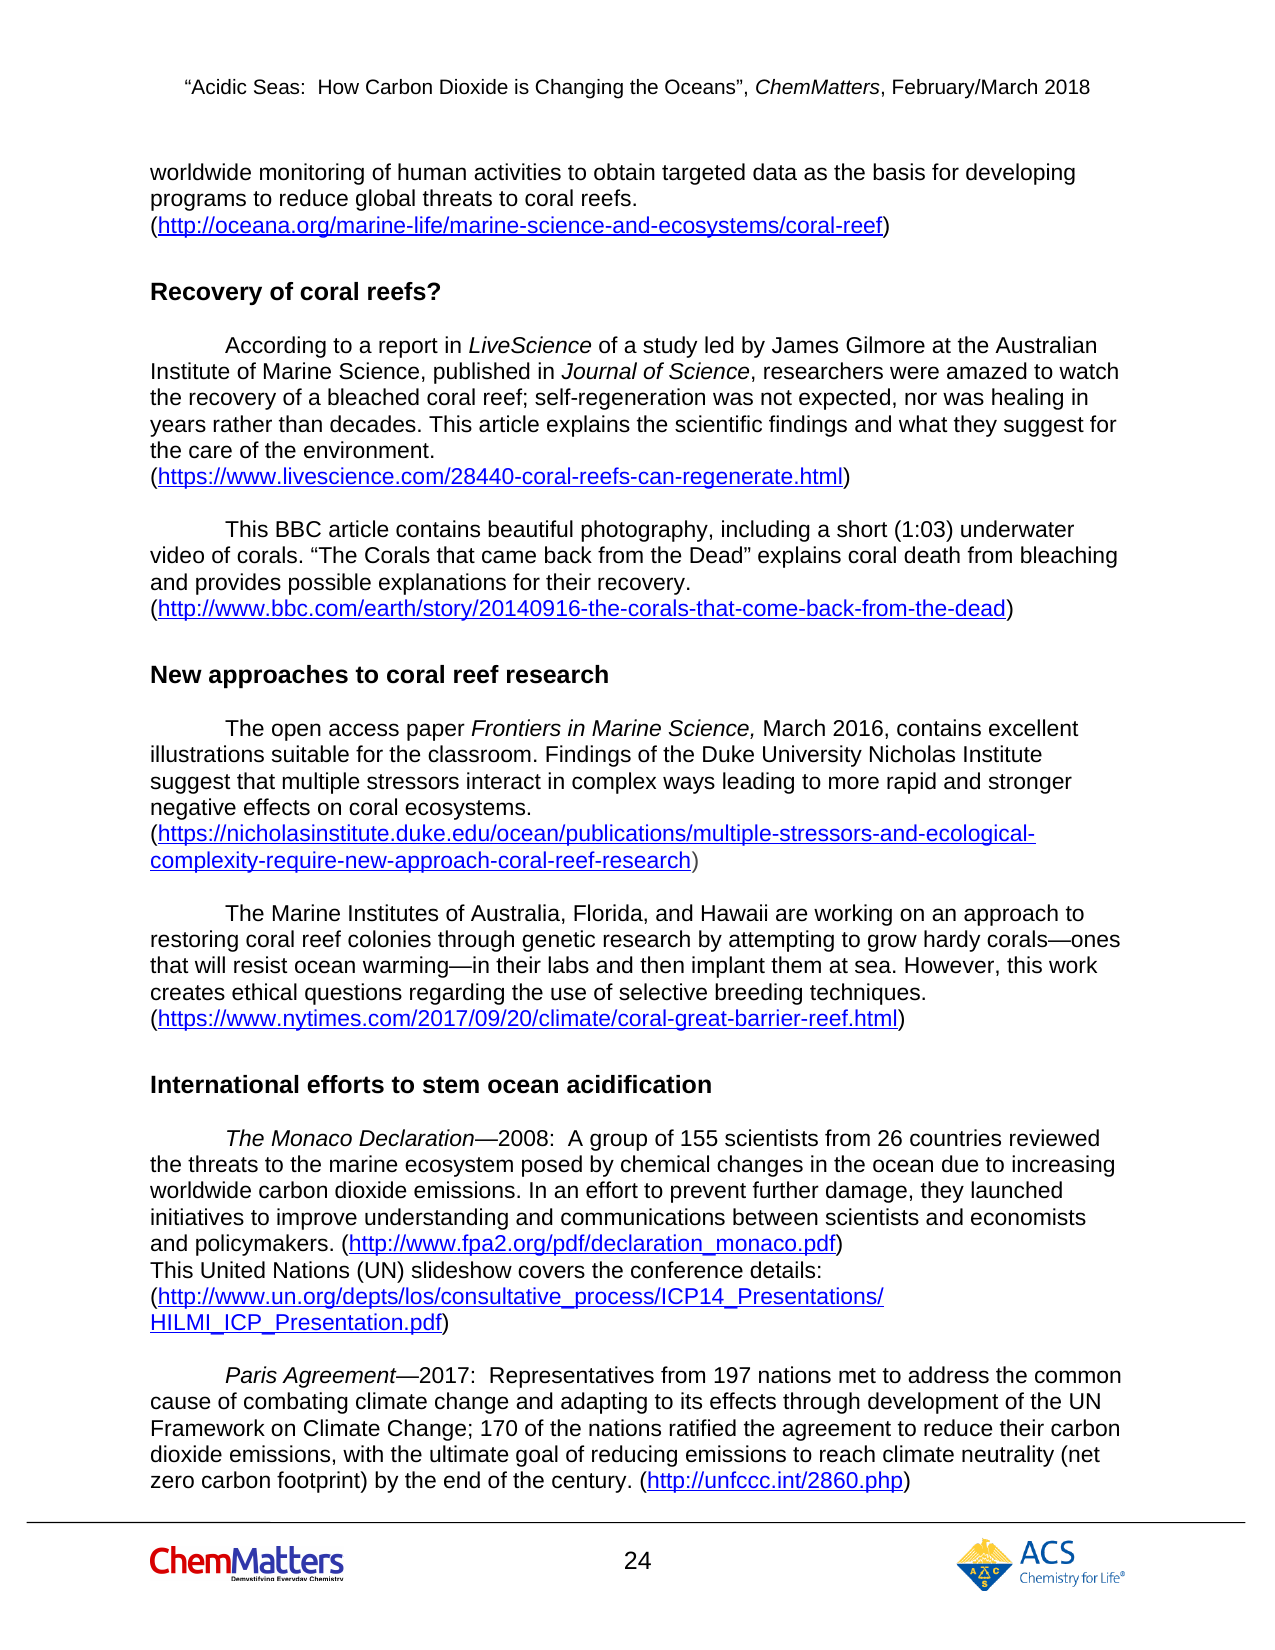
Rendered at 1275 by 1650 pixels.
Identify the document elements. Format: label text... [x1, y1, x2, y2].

text (https://www.livescience.com/28440-coral-reefs-can-regenerate.html) [150, 463, 1125, 490]
text The Monaco Declaration—2008: A group of 155 scientists from 26 countries reviewed the threats to the marine ecosystem posed by chemical changes in the ocean due to increasing worldwide carbon dioxide emissions. In an effort to prevent further damage, they launched initiatives to improve understanding and communications between scientists and economists and policymakers. (http://www.fpa2.org/pdf/declaration_monaco.pdf) [150, 1125, 1125, 1257]
text (http://oceana.org/marine-life/marine-science-and-ecosystems/coral-reef) [150, 212, 1125, 238]
text The Marine Institutes of Australia, Florida, and Hawaii are working on an approach to restoring coral reef colonies through genetic research by attempting to grow hardy corals—ones that will resist ocean warming—in their labs and then implant them at sea. However, this work creates ethical questions regarding the use of selective breeding techniques. (https://www.nytimes.com/2017/09/20/climate/coral-great-barrier-reef.html) [150, 899, 1125, 1031]
text (http://www.bbc.com/earth/story/20140916-the-corals-that-come-back-from-the-dead) [150, 595, 1125, 621]
picture [150, 1546, 344, 1581]
text This United Nations (UN) slideshow covers the conference details: (http://www.un.org/depts/los/consultative_process/ICP14_Presentations/HILMI_ICP_Presentation.pdf) [150, 1257, 1125, 1336]
text Recovery of coral reefs? [150, 276, 1125, 305]
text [150, 159, 1125, 212]
text Paris Agreement—2017: Representatives from 197 nations met to address the common cause of combating climate change and adapting to its effects through development of the UN Framework on Climate Change; 170 of the nations ratified the agreement to reduce their carbon dioxide emissions, with the ultimate goal of reducing emissions to reach climate neutrality (net zero carbon footprint) by the end of the century. (http://unfccc.int/2860.php) [150, 1362, 1125, 1494]
text International efforts to stem ocean acidification [150, 1070, 1125, 1098]
text According to a report in LiveScience of a study led by James Gilmore at the Australian Institute of Marine Science, published in Journal of Science, researchers were amazed to watch the recovery of a bleached coral reef; self-regeneration was not expected, nor was healing in years rather than decades. This article explains the scientific findings and what they suggest for the care of the environment. [150, 332, 1125, 463]
text The open access paper Frontiers in Marine Science, March 2016, contains excellent illustrations suitable for the classroom. Findings of the Duke University Nicholas Institute suggest that multiple stressors interact in complex ways leading to more rapid and stronger negative effects on coral ecosystems. [150, 715, 1125, 820]
text New approaches to coral reef research [150, 660, 1125, 689]
text (https://nicholasinstitute.duke.edu/ocean/publications/multiple-stressors-and-ecological-complexity-require-new-approach-coral-reef-research) [150, 820, 1125, 873]
text This BBC article contains beautiful photography, including a short (1:03) underwater video of corals. “The Corals that came back from the Dead” explains coral death from bleaching and provides possible explanations for their recovery. [150, 516, 1125, 595]
